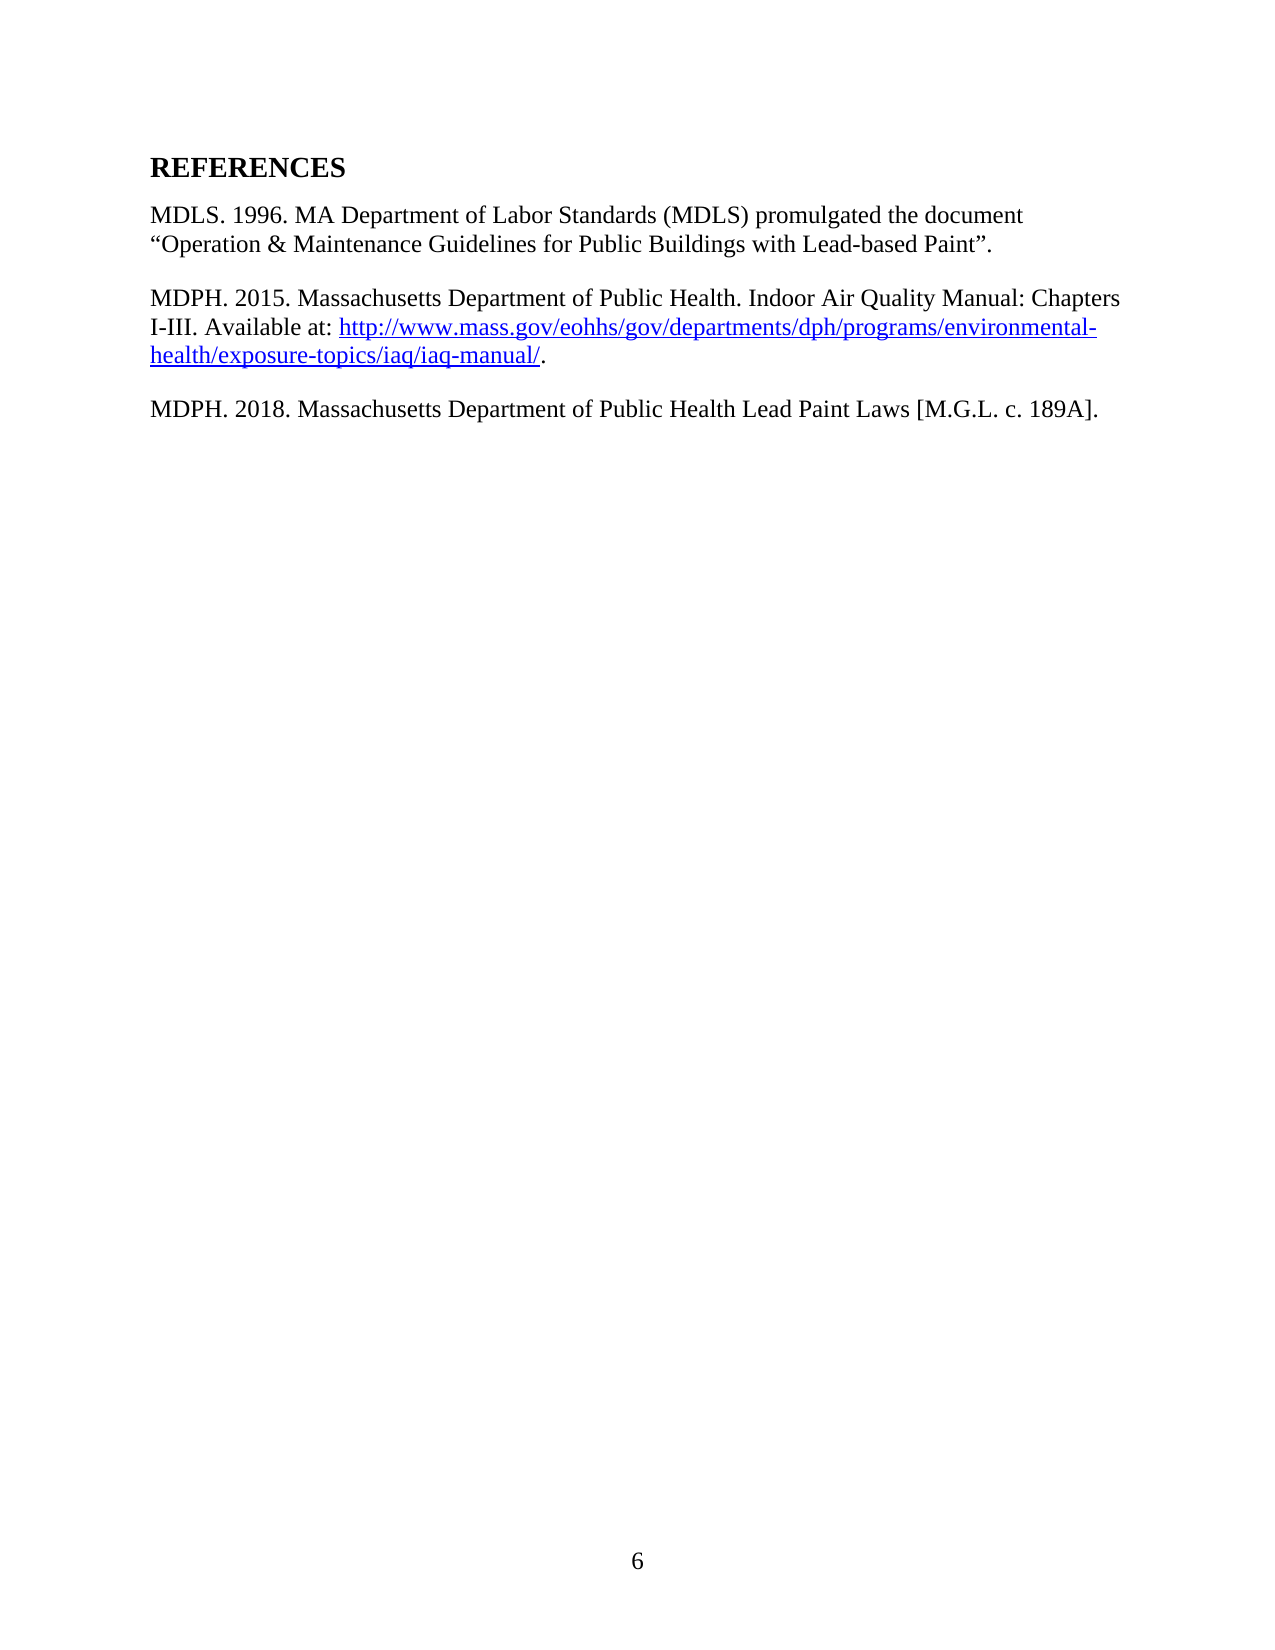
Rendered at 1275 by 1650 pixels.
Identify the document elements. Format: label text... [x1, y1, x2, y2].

text MDLS. 1996. MA Department of Labor Standards (MDLS) promulgated the document “Operation & Maintenance Guidelines for Public Buildings with Lead-based Paint”. [150, 200, 1125, 258]
text MDPH. 2015. Massachusetts Department of Public Health. Indoor Air Quality Manual: Chapters I-III. Available at: http://www.mass.gov/eohhs/gov/departments/dph/programs/environmental-health/exposure-topics/iaq/iaq-manual/. [150, 283, 1125, 369]
text MDPH. 2018. Massachusetts Department of Public Health Lead Paint Laws [M.G.L. c. 189A]. [150, 394, 1125, 423]
list REFERENCES [150, 150, 1125, 183]
